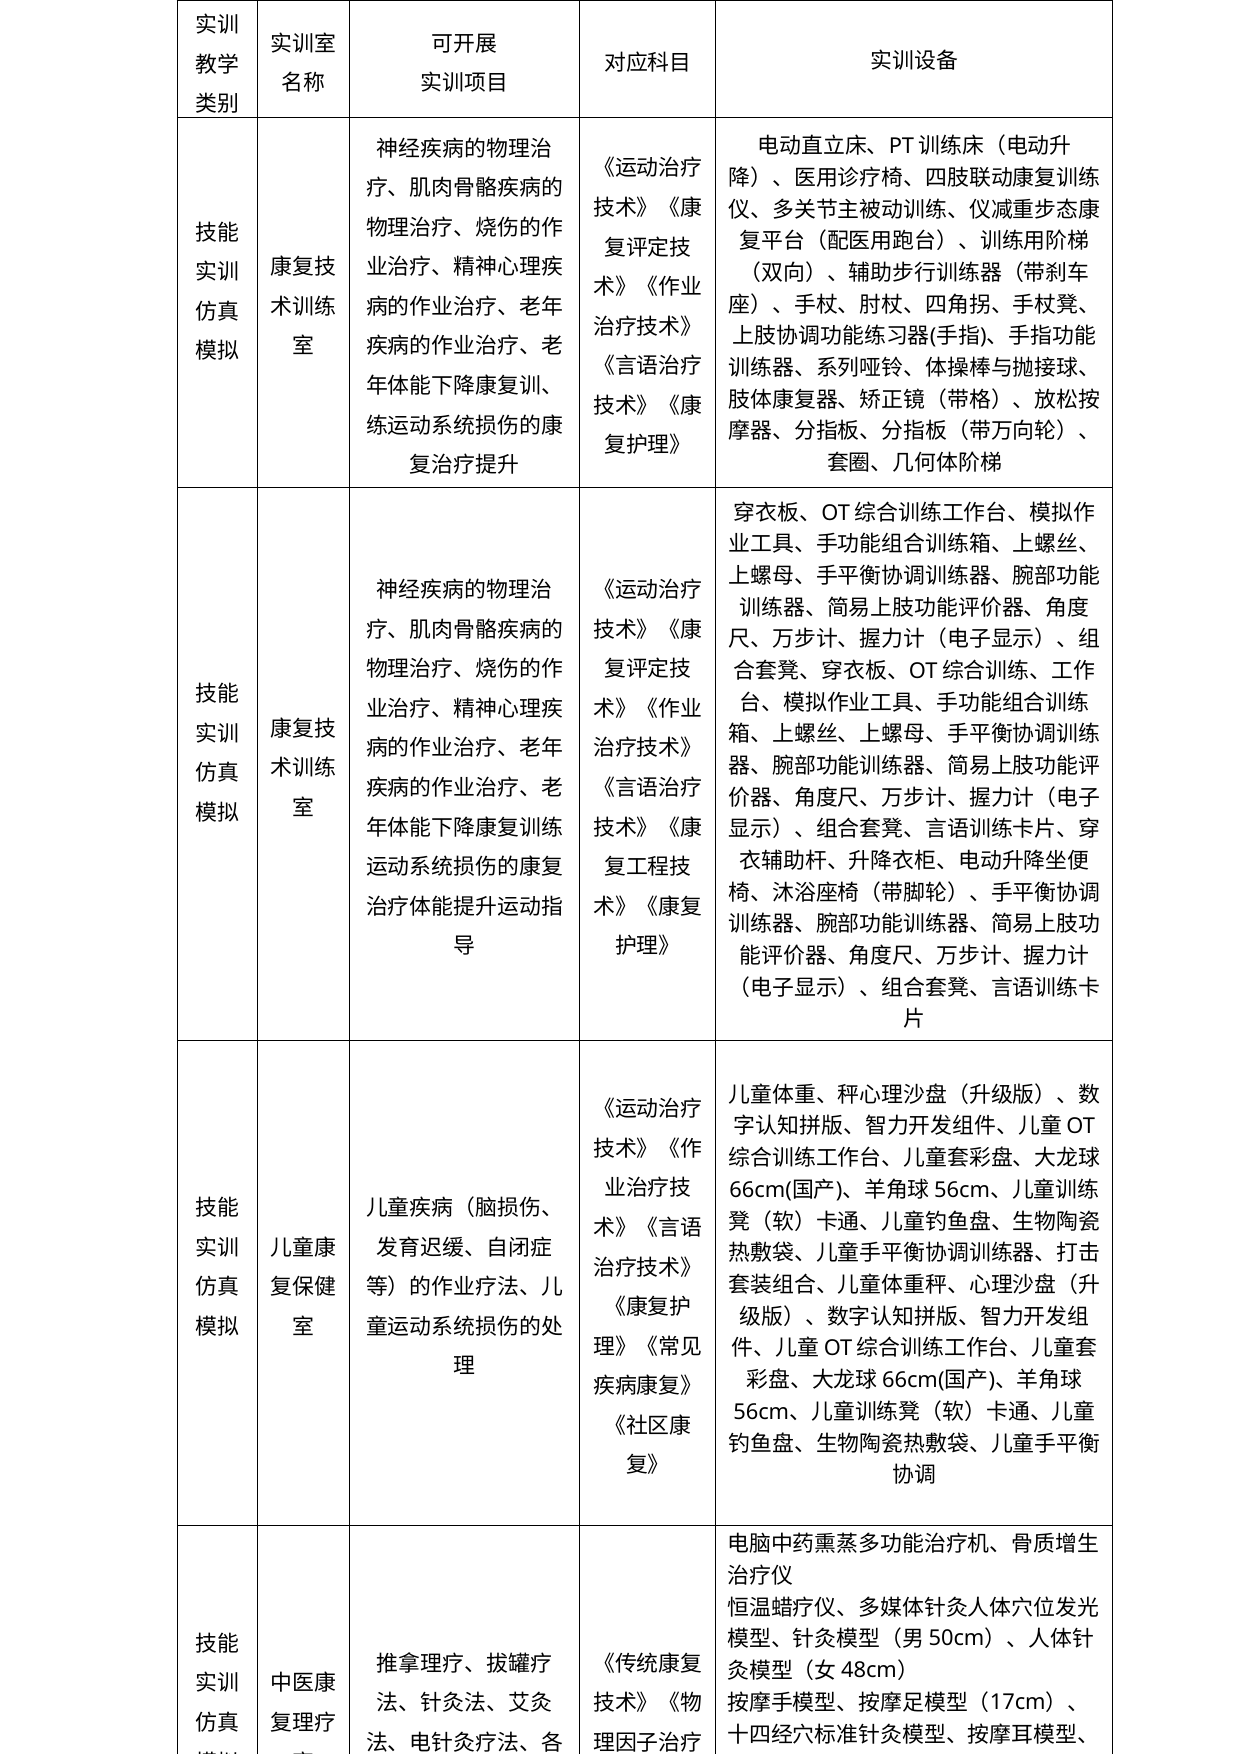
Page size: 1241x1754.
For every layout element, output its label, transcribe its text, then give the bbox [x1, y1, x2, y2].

table_cell 儿童体重、秤心理沙盘（升级版）、数字认知拼版、智力开发组件、儿童OT综合训练工作台、儿童套彩盘、大龙球66cm(国产)、羊角球56cm、儿童训练凳（软）卡通、儿童钓鱼盘、生物陶瓷热敷袋、儿童手平衡协调训练器、打击套装组合、儿童体重秤、心理沙盘（升级版）、数字认知拼版、智力开发组件、儿童OT综合训练工作台、儿童套彩盘、大龙球66cm(国产)、羊角球56cm、儿童训练凳（软）卡通、儿童钓鱼盘、生物陶瓷热敷袋、儿童手平衡协调 [716, 1041, 1112, 1525]
table_cell 康复技术训练室 [258, 118, 349, 487]
table_cell 技能实训 仿真模拟 [178, 118, 257, 487]
table_header 实训教学类别 [178, 1, 257, 117]
table_header 对应科目 [580, 1, 715, 117]
table_cell 技能实训 仿真模拟 [178, 1526, 257, 1754]
table_header 实训设备 [716, 1, 1112, 117]
table_header 实训室 名称 [258, 1, 349, 117]
table_cell 康复技术训练室 [258, 488, 349, 1039]
table_cell 技能实训 仿真模拟 [178, 488, 257, 1039]
table_cell 穿衣板、OT综合训练工作台、模拟作业工具、手功能组合训练箱、上螺丝、上螺母、手平衡协调训练器、腕部功能训练器、简易上肢功能评价器、角度尺、万步计、握力计（电子显示）、组合套凳、穿衣板、OT综合训练、工作台、模拟作业工具、手功能组合训练箱、上螺丝、上螺母、手平衡协调训练器、腕部功能训练器、简易上肢功能评价器、角度尺、万步计、握力计（电子显示）、组合套凳、言语训练卡片、穿衣辅助杆、升降衣柜、电动升降坐便椅、沐浴座椅（带脚轮）、手平衡协调训练器、腕部功能训练器、简易上肢功能评价器、角度尺、万步计、握力计（电子显示）、组合套凳、言语训练卡片 [716, 488, 1112, 1039]
table_cell 神经疾病的物理治疗、肌肉骨骼疾病的物理治疗、烧伤的作业治疗、精神心理疾病的作业治疗、老年疾病的作业治疗、老年体能下降康复训、练运动系统损伤的康复治疗提升 [350, 118, 579, 487]
table_cell 技能实训 仿真模拟 [178, 1041, 257, 1525]
table_cell 《运动治疗技术》《康复评定技术》《作业治疗技术》《言语治疗技术》《康复护理》 [580, 118, 715, 487]
table_cell 儿童疾病（脑损伤、发育迟缓、自闭症等）的作业疗法、儿童运动系统损伤的处理 [350, 1041, 579, 1525]
table_cell 《传统康复技术》《物理因子治疗技术》 [580, 1526, 715, 1754]
table_cell 《运动治疗技术》《康复评定技术》《作业治疗技术》《言语治疗技术》《康复工程技术》《康复护理》 [580, 488, 715, 1039]
table_cell 电脑中药熏蒸多功能治疗机、骨质增生治疗仪 恒温蜡疗仪、多媒体针灸人体穴位发光模型、针灸模型（男50cm）、人体针灸模型（女48cm） 按摩手模型、按摩足模型（17cm）、十四经穴标准针灸模型、按摩耳模型、针灸铜人、耳针穴模型（自然大）、耳针穴模型40cm、手针灸模型自然大、电针仪、痉挛肌治疗仪、智能艾蒸灸慰仪、超声波治疗仪、电脑中频治疗仪、特定电磁波治疗仪、微电脑牵引治疗仪（颈腰牵引，单人）、空气压力波、艾灸盒、优质水牛角刮痧板 [716, 1526, 1112, 1754]
table_cell 中医康复理疗室 [258, 1526, 349, 1754]
table_header 可开展 实训项目 [350, 1, 579, 117]
table_cell 儿童康复保健室 [258, 1041, 349, 1525]
table_cell 电动直立床、PT训练床（电动升降）、医用诊疗椅、四肢联动康复训练仪、多关节主被动训练、仪减重步态康复平台（配医用跑台）、训练用阶梯（双向）、辅助步行训练器（带刹车座）、手杖、肘杖、四角拐、手杖凳、上肢协调功能练习器(手指)、手指功能训练器、系列哑铃、体操棒与抛接球、肢体康复器、矫正镜（带格）、放松按摩器、分指板、分指板（带万向轮）、套圈、几何体阶梯 [716, 118, 1112, 487]
table_cell 《运动治疗技术》《作业治疗技术》《言语治疗技术》《康复护理》《常见疾病康复》《社区康复》 [580, 1041, 715, 1525]
table_cell 神经疾病的物理治疗、肌肉骨骼疾病的物理治疗、烧伤的作业治疗、精神心理疾病的作业治疗、老年疾病的作业治疗、老年体能下降康复训练运动系统损伤的康复治疗体能提升运动指导 [350, 488, 579, 1039]
table_cell 推拿理疗、拔罐疗法、针灸法、艾灸法、电针灸疗法、各类物理作业治疗 [350, 1526, 579, 1754]
